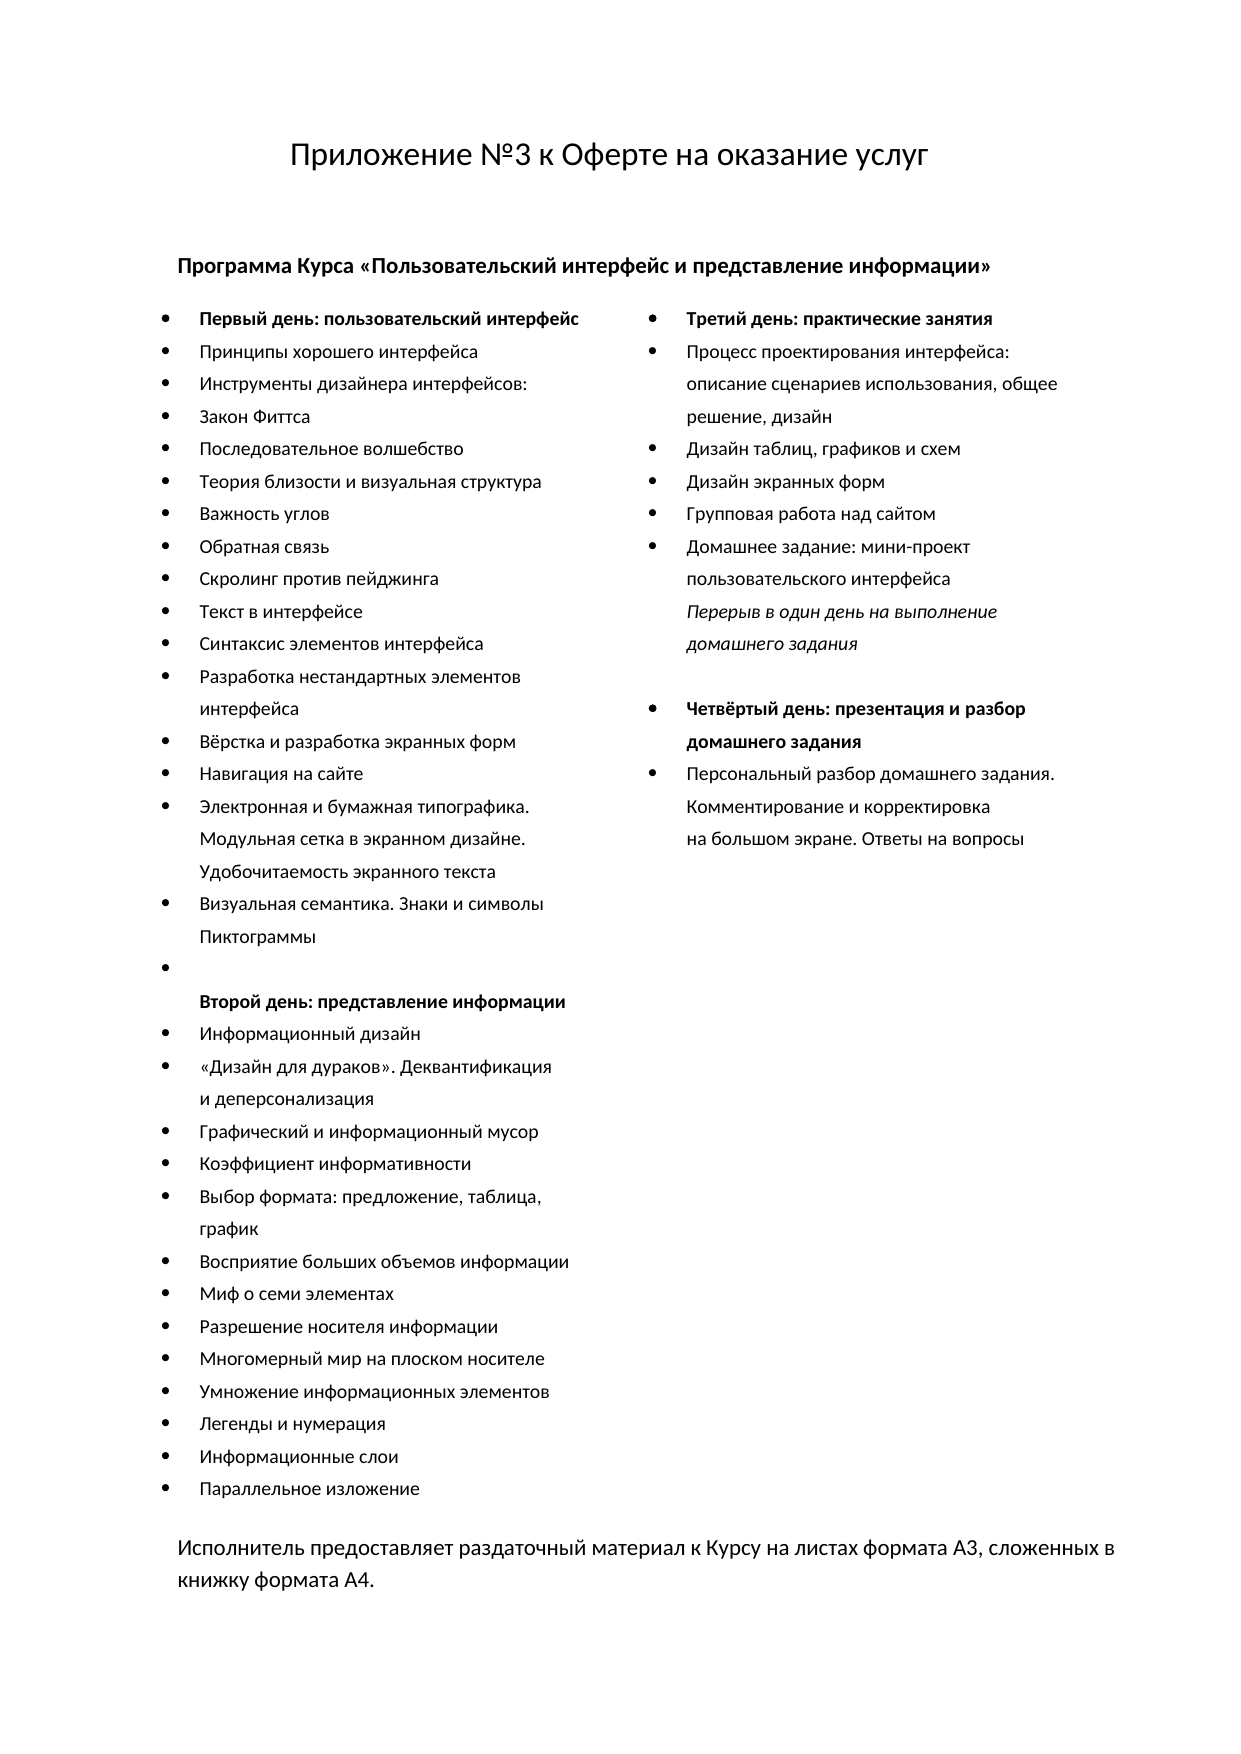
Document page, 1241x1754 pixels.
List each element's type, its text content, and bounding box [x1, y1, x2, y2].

table_header Третий день: практические занятия Процесс проектирования интерфейса: описание сценариев использования, общее решение, дизайн Дизайн таблиц, графиков и схем Дизайн экранных форм Групповая работа над сайтом Домашнее задание: мини-проект пользовательского интерфейса Перерыв в один день на выполнение домашнего задания Четвёртый день: презентация и разбор домашнего задания Персональный разбор домашнего задания. Комментирование и корректировка на большом экране. Ответы на вопросы [663, 296, 1150, 1533]
table_header Первый день: пользовательский интерфейс Принципы хорошего интерфейса Инструменты дизайнера интерфейсов: Закон Фиттса Последовательное волшебство Теория близости и визуальная структура Важность углов Обратная связь Скролинг против пейджинга Текст в интерфейсе Синтаксис элементов интерфейса Разработка нестандартных элементов интерфейса Вёрстка и разработка экранных форм Навигация на сайте Электронная и бумажная типографика. Модульная сетка в экранном дизайне. Удобочитаемость экранного текста Визуальная семантика. Знаки и символы Пиктограммы Второй день: представление информации Информационный дизайн «Дизайн для дураков». Деквантификация и деперсонализация Графический и информационный мусор Коэффициент информативности Выбор формата: предложение, таблица, график Восприятие больших объемов информации Миф о семи элементах Разрешение носителя информации Многомерный мир на плоском носителе Умножение информационных элементов Легенды и нумерация Информационные слои Параллельное изложение [176, 296, 663, 1533]
text Приложение №3 к Оферте на оказание услуг [290, 133, 1152, 174]
text Исполнитель предоставляет раздаточный материал к Курсу на листах формата A3, сложенных в книжку формата A4. [177, 1533, 1152, 1593]
text Программа Курса «Пользовательский интерфейс и представление информации» [177, 252, 1152, 280]
